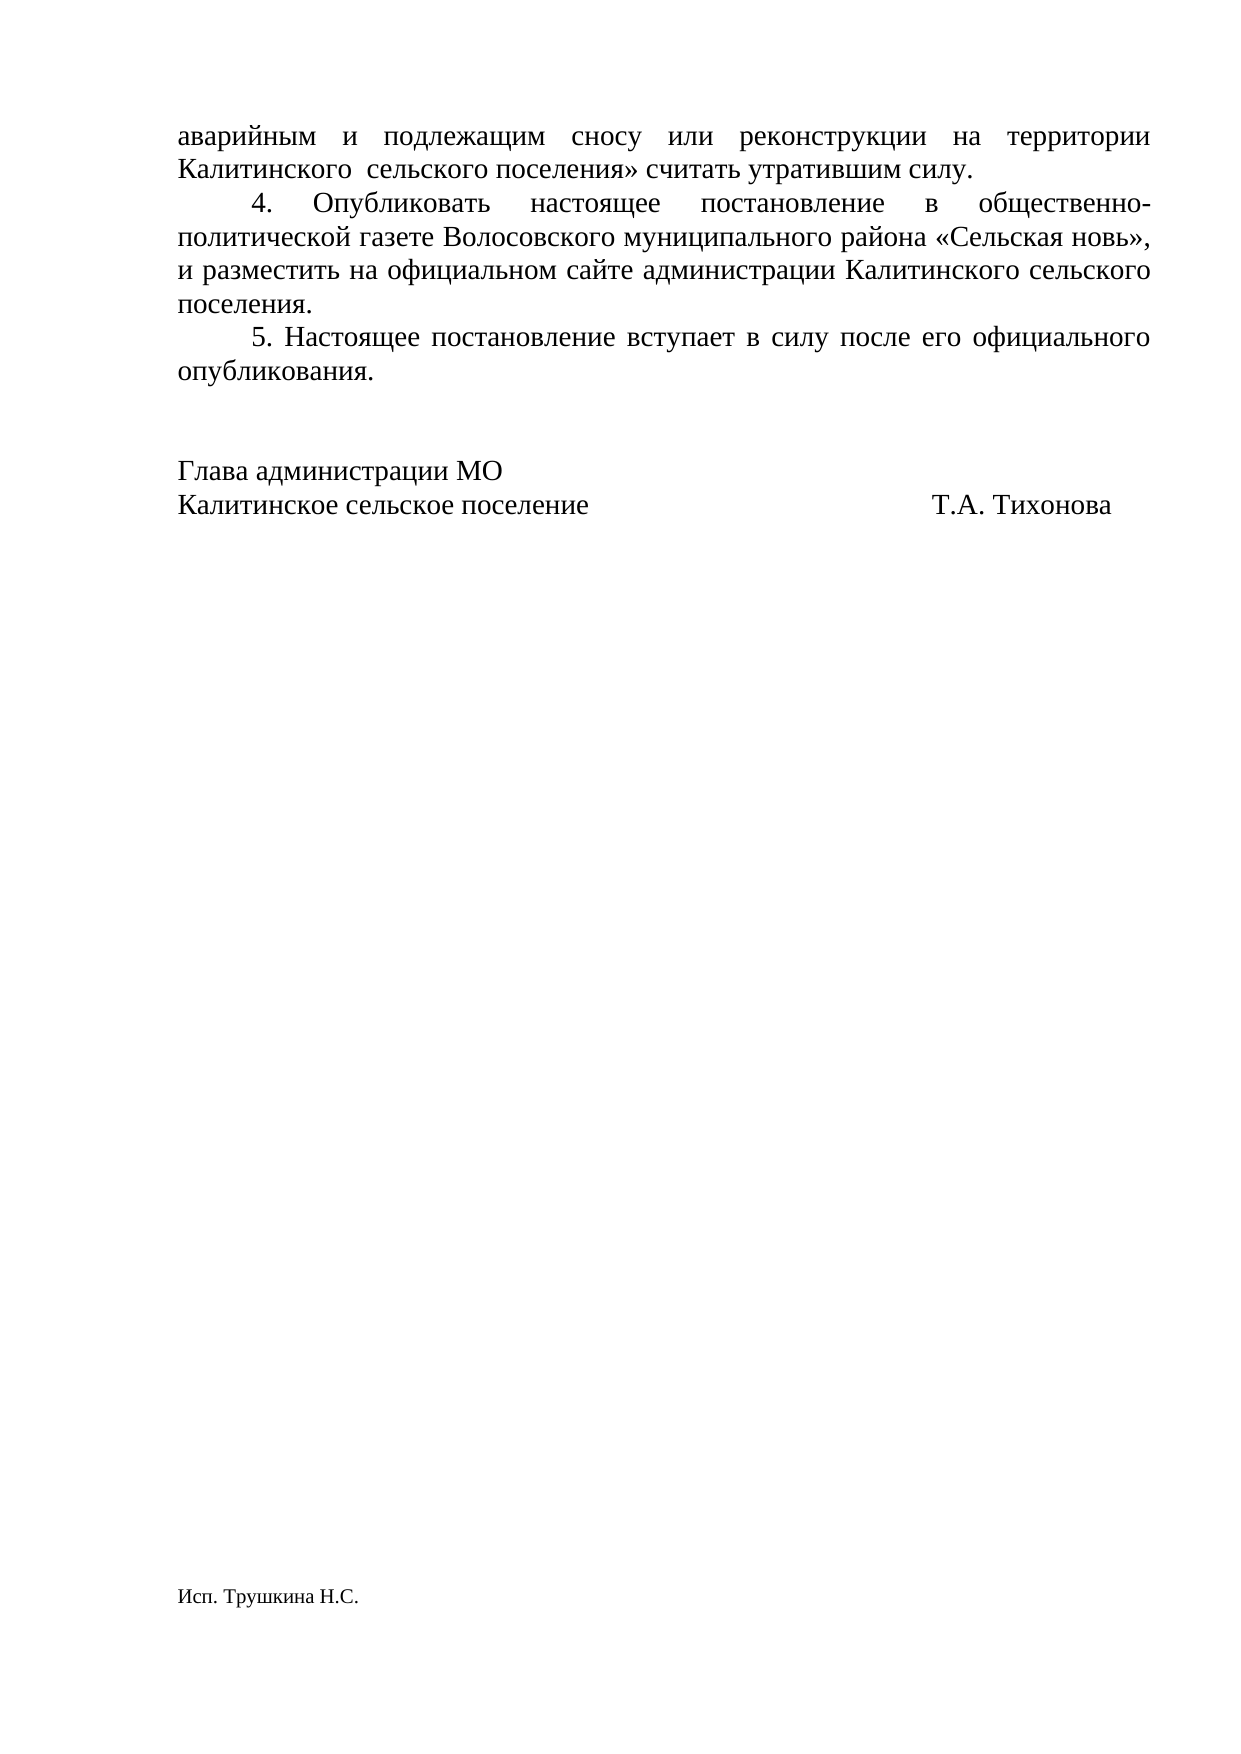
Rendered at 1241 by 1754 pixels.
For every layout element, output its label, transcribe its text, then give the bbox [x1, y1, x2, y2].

text Глава администрации МО [177, 453, 1152, 487]
text 5. Настоящее постановление вступает в силу после его официального опубликования. [177, 319, 1152, 386]
text Исп. Трушкина Н.С. [177, 1584, 1152, 1608]
text 4. Опубликовать настоящее постановление в общественно-политической газете Волосовского муниципального района «Сельская новь», и разместить на официальном сайте администрации Калитинского сельского поселения. [177, 185, 1152, 319]
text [177, 118, 1152, 185]
text Калитинское сельское поселение Т.А. Тихонова [177, 487, 1152, 521]
